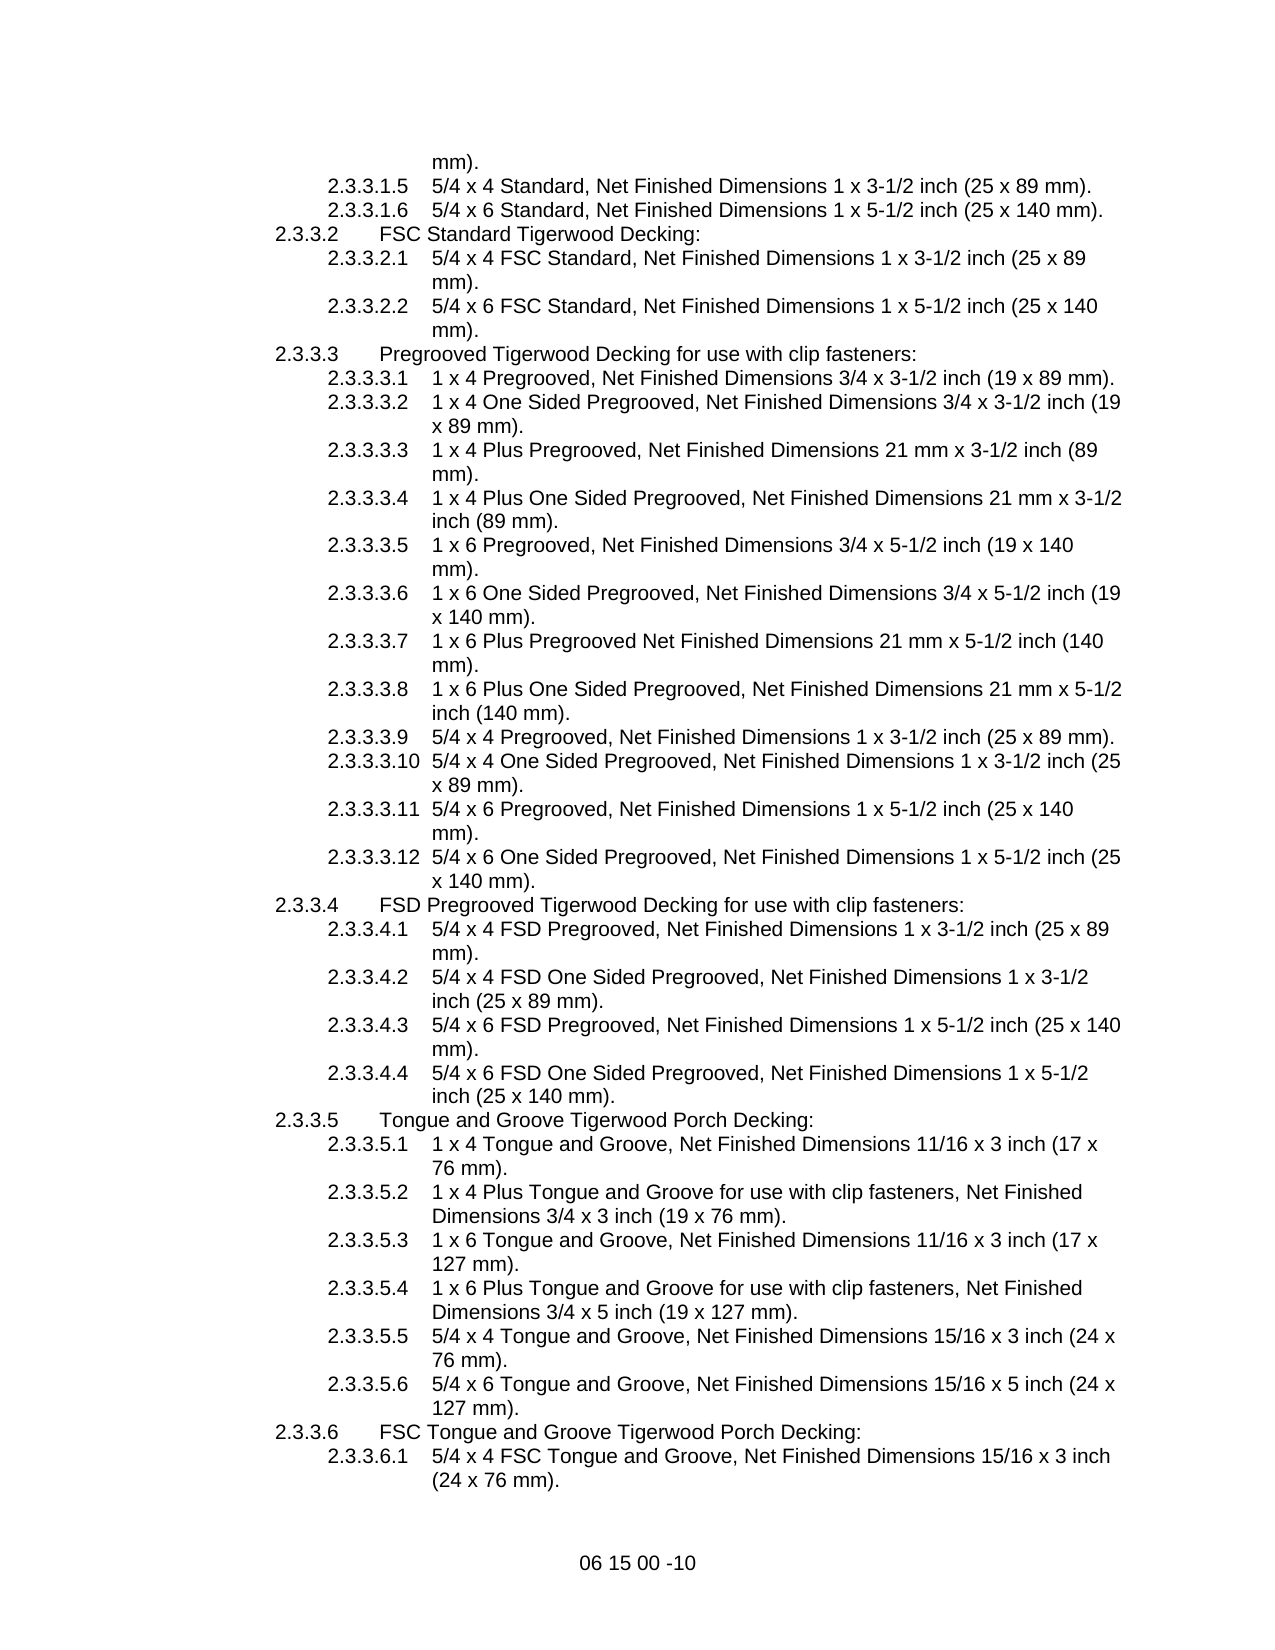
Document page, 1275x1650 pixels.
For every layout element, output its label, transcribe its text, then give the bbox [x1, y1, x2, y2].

list 1 x 4 Plus Pregrooved, Net Finished Dimensions 21 mm x 3-1/2 inch (89 mm). [327, 437, 1125, 485]
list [327, 150, 1125, 174]
list 5/4 x 4 FSD Pregrooved, Net Finished Dimensions 1 x 3-1/2 inch (25 x 89 mm). [327, 917, 1125, 964]
list 5/4 x 4 FSC Tongue and Groove, Net Finished Dimensions 15/16 x 3 inch (24 x 76 mm). [327, 1444, 1125, 1492]
list Tongue and Groove Tigerwood Porch Decking: [275, 1108, 1125, 1132]
list 1 x 6 One Sided Pregrooved, Net Finished Dimensions 3/4 x 5-1/2 inch (19 x 140 mm). [327, 581, 1125, 629]
list Pregrooved Tigerwood Decking for use with clip fasteners: [275, 342, 1125, 366]
list 1 x 4 Plus One Sided Pregrooved, Net Finished Dimensions 21 mm x 3-1/2 inch (89 mm). [327, 485, 1125, 533]
list 5/4 x 4 FSD One Sided Pregrooved, Net Finished Dimensions 1 x 3-1/2 inch (25 x 89 mm). [327, 964, 1125, 1012]
list FSC Standard Tigerwood Decking: [275, 222, 1125, 246]
list FSD Pregrooved Tigerwood Decking for use with clip fasteners: [275, 893, 1125, 917]
list 1 x 4 One Sided Pregrooved, Net Finished Dimensions 3/4 x 3-1/2 inch (19 x 89 mm). [327, 389, 1125, 437]
list 1 x 6 Tongue and Groove, Net Finished Dimensions 11/16 x 3 inch (17 x 127 mm). [327, 1228, 1125, 1276]
list 5/4 x 6 Tongue and Groove, Net Finished Dimensions 15/16 x 5 inch (24 x 127 mm). [327, 1372, 1125, 1420]
list 5/4 x 4 FSC Standard, Net Finished Dimensions 1 x 3-1/2 inch (25 x 89 mm). [327, 246, 1125, 294]
list 1 x 4 Pregrooved, Net Finished Dimensions 3/4 x 3-1/2 inch (19 x 89 mm). [327, 366, 1125, 389]
list 1 x 6 Pregrooved, Net Finished Dimensions 3/4 x 5-1/2 inch (19 x 140 mm). [327, 533, 1125, 581]
list 1 x 4 Plus Tongue and Groove for use with clip fasteners, Net Finished Dimensions 3/4 x 3 inch (19 x 76 mm). [327, 1180, 1125, 1228]
list 1 x 6 Plus Tongue and Groove for use with clip fasteners, Net Finished Dimensions 3/4 x 5 inch (19 x 127 mm). [327, 1276, 1125, 1324]
list 5/4 x 4 Pregrooved, Net Finished Dimensions 1 x 3-1/2 inch (25 x 89 mm). [327, 725, 1125, 749]
list 5/4 x 6 FSD One Sided Pregrooved, Net Finished Dimensions 1 x 5-1/2 inch (25 x 140 mm). [327, 1060, 1125, 1108]
list 1 x 6 Plus Pregrooved Net Finished Dimensions 21 mm x 5-1/2 inch (140 mm). [327, 629, 1125, 677]
list 1 x 4 Tongue and Groove, Net Finished Dimensions 11/16 x 3 inch (17 x 76 mm). [327, 1132, 1125, 1180]
list 5/4 x 4 Tongue and Groove, Net Finished Dimensions 15/16 x 3 inch (24 x 76 mm). [327, 1324, 1125, 1372]
list 5/4 x 6 FSC Standard, Net Finished Dimensions 1 x 5-1/2 inch (25 x 140 mm). [327, 294, 1125, 342]
list 5/4 x 6 Pregrooved, Net Finished Dimensions 1 x 5-1/2 inch (25 x 140 mm). [327, 797, 1125, 845]
list FSC Tongue and Groove Tigerwood Porch Decking: [275, 1420, 1125, 1444]
list 5/4 x 6 FSD Pregrooved, Net Finished Dimensions 1 x 5-1/2 inch (25 x 140 mm). [327, 1012, 1125, 1060]
list 5/4 x 6 Standard, Net Finished Dimensions 1 x 5-1/2 inch (25 x 140 mm). [327, 198, 1125, 222]
list 5/4 x 4 Standard, Net Finished Dimensions 1 x 3-1/2 inch (25 x 89 mm). [327, 174, 1125, 198]
list 5/4 x 6 One Sided Pregrooved, Net Finished Dimensions 1 x 5-1/2 inch (25 x 140 mm). [327, 845, 1125, 893]
list 5/4 x 4 One Sided Pregrooved, Net Finished Dimensions 1 x 3-1/2 inch (25 x 89 mm). [327, 749, 1125, 797]
list 1 x 6 Plus One Sided Pregrooved, Net Finished Dimensions 21 mm x 5-1/2 inch (140 mm). [327, 677, 1125, 725]
